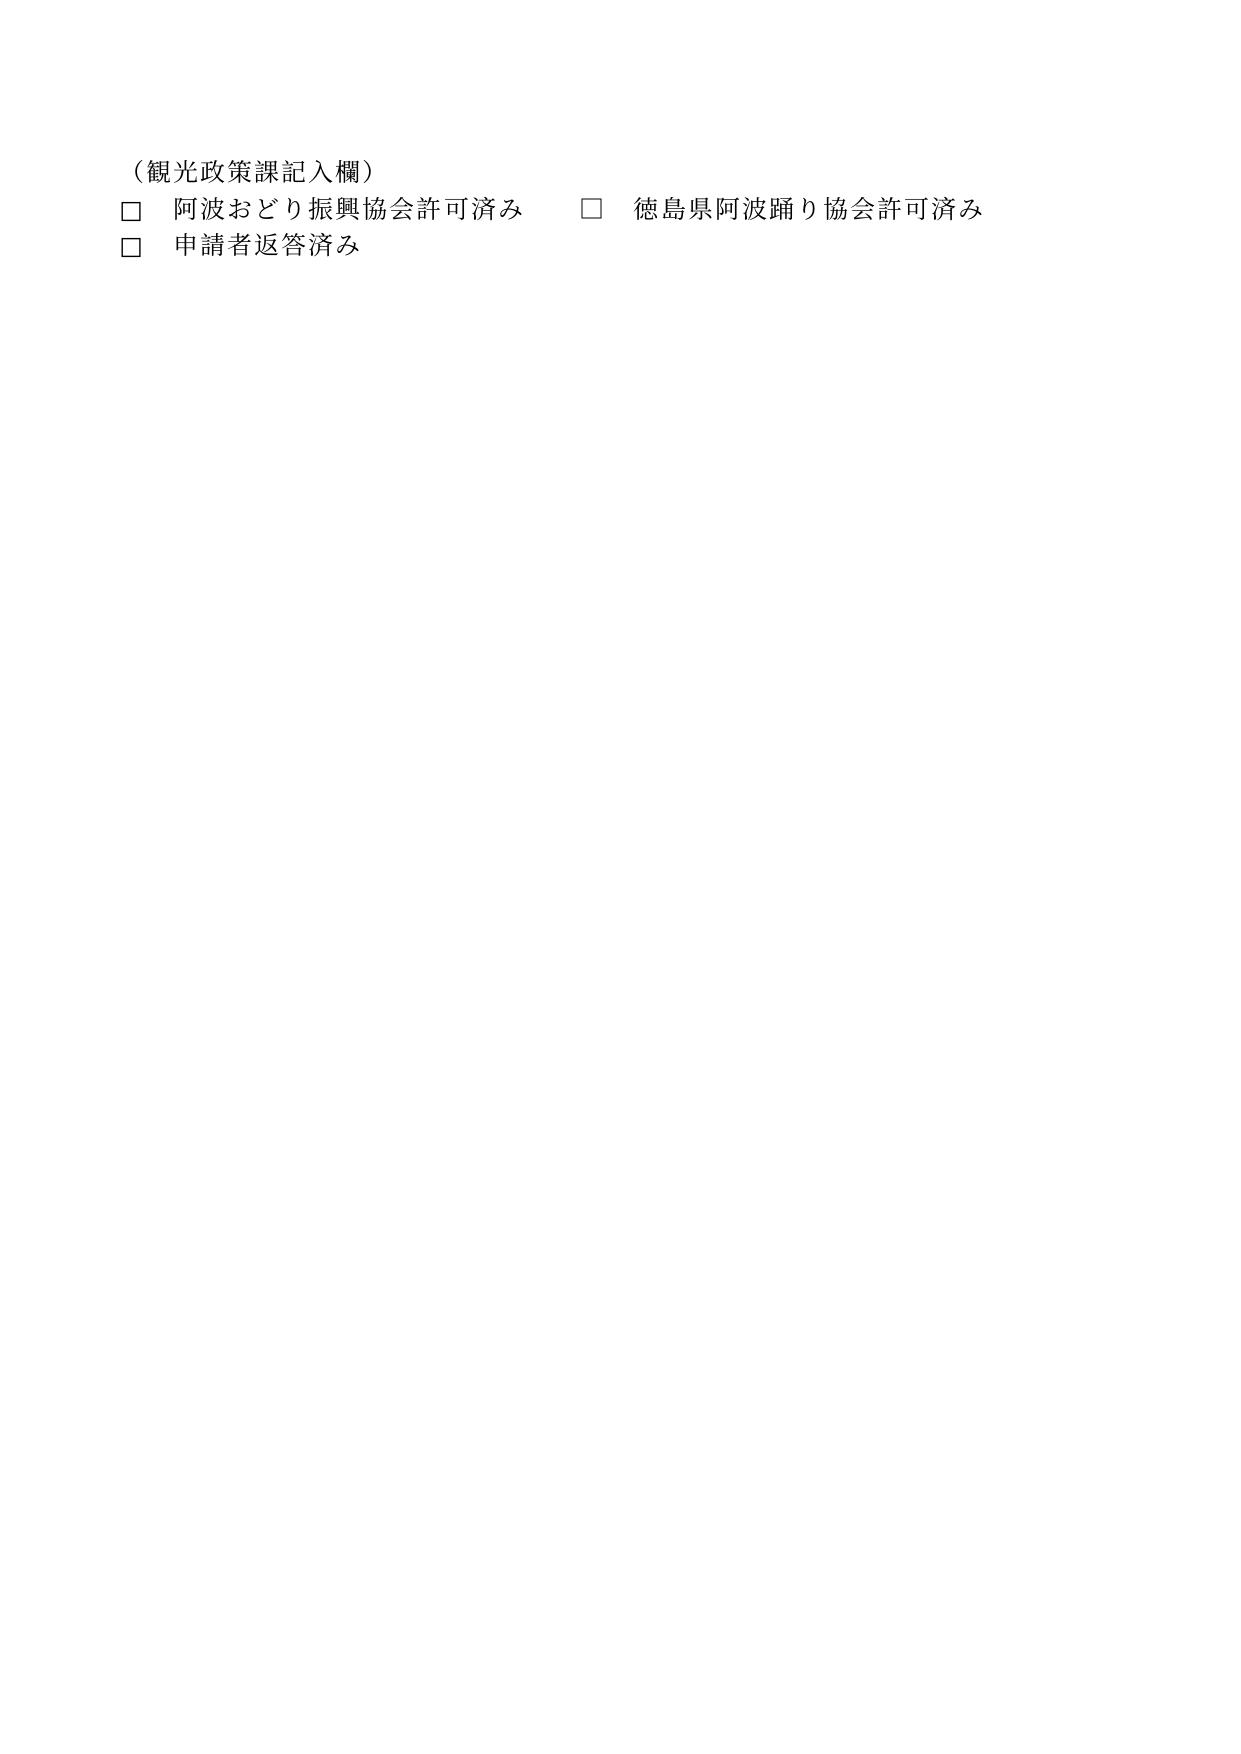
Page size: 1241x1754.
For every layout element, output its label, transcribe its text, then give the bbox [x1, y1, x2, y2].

text □ 阿波おどり振興協会許可済み □ 徳島県阿波踊り協会許可済み [119, 189, 1121, 226]
text （観光政策課記入欄） [119, 153, 1121, 189]
text □ 申請者返答済み [119, 226, 1121, 262]
